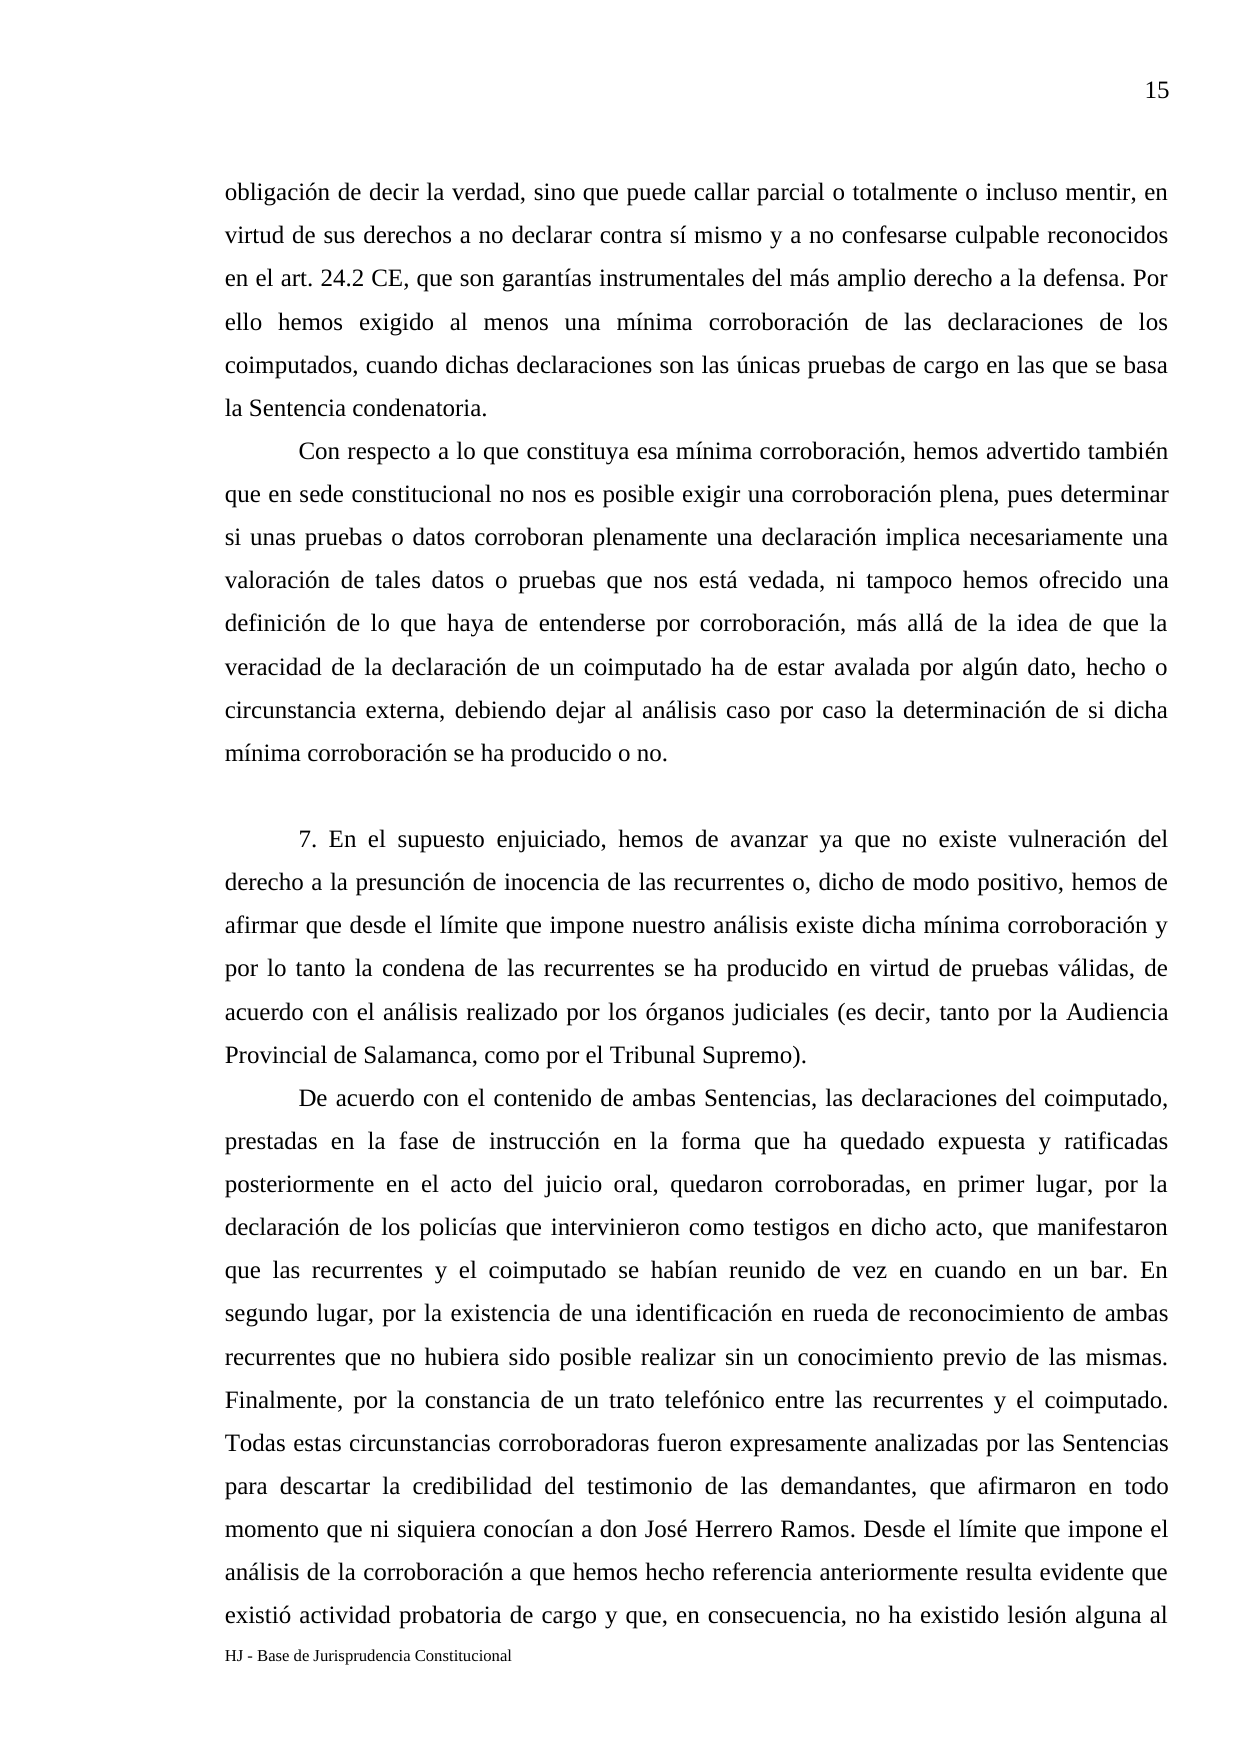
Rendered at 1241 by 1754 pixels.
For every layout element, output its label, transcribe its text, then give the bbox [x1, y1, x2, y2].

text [224, 1083, 1169, 1629]
text Con respecto a lo que constituya esa mínima corroboración, hemos advertido también que en sede constitucional no nos es posible exigir una corroboración plena, pues determinar si unas pruebas o datos corroboran plenamente una declaración implica necesariamente una valoración de tales datos o pruebas que nos está vedada, ni tampoco hemos ofrecido una definición de lo que haya de entenderse por corroboración, más allá de la idea de que la veracidad de la declaración de un coimputado ha de estar avalada por algún dato, hecho o circunstancia externa, debiendo dejar al análisis caso por caso la determinación de si dicha mínima corroboración se ha producido o no. [224, 436, 1169, 767]
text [224, 177, 1169, 422]
text 7. En el supuesto enjuiciado, hemos de avanzar ya que no existe vulneración del derecho a la presunción de inocencia de las recurrentes o, dicho de modo positivo, hemos de afirmar que desde el límite que impone nuestro análisis existe dicha mínima corroboración y por lo tanto la condena de las recurrentes se ha producido en virtud de pruebas válidas, de acuerdo con el análisis realizado por los órganos judiciales (es decir, tanto por la Audiencia Provincial de Salamanca, como por el Tribunal Supremo). [224, 824, 1169, 1068]
